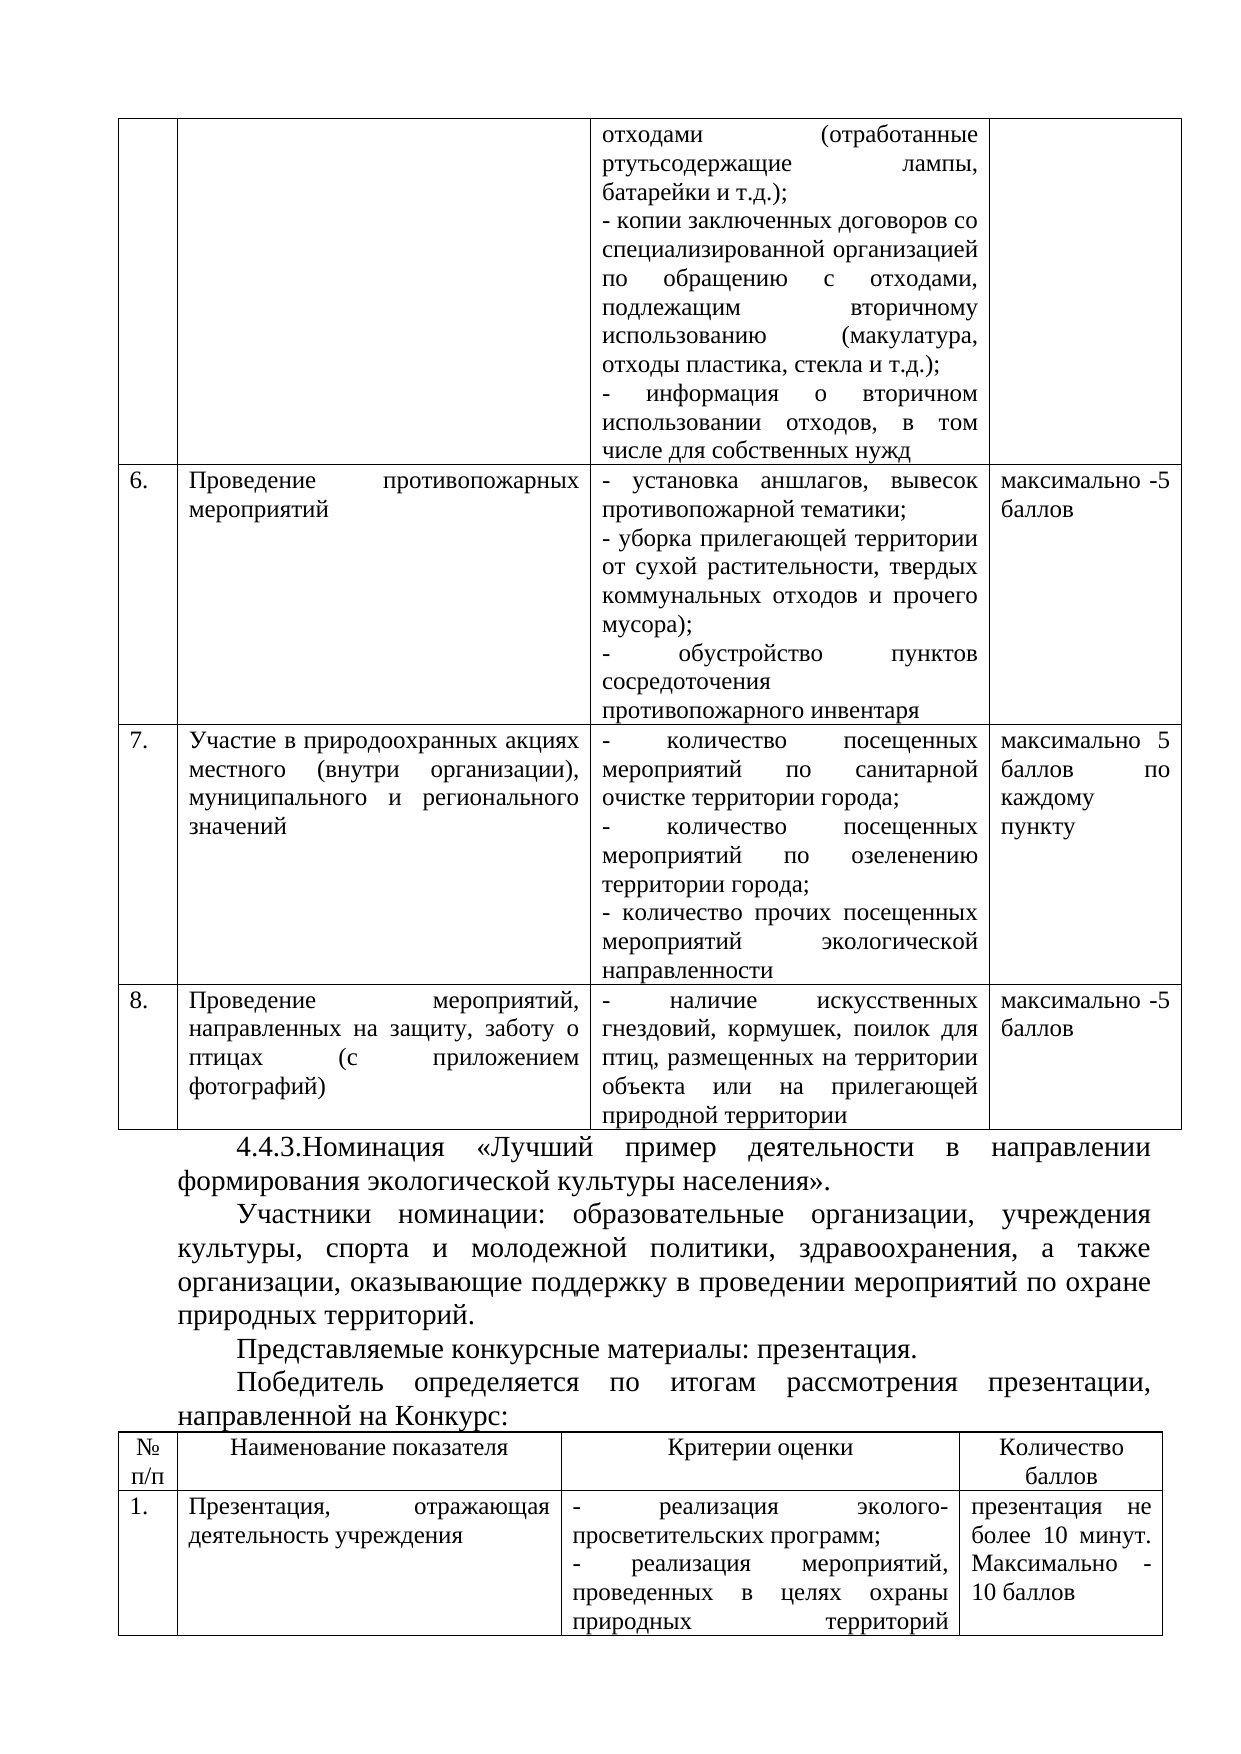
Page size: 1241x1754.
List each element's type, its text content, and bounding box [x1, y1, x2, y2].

table_cell - наличие искусственных гнездовий, кормушек, поилок для птиц, размещенных на территории объекта или на прилегающей природной территории [591, 985, 989, 1128]
table_cell 7. [119, 725, 177, 984]
table_cell Проведение противопожарных мероприятий [178, 465, 590, 724]
table_header Количество баллов [960, 1433, 1162, 1490]
table_cell Проведение мероприятий, направленных на защиту, заботу о птицах (с приложением фотографий) [178, 985, 590, 1128]
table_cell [178, 1491, 561, 1635]
table_cell максимально -5 баллов [990, 465, 1181, 724]
text Победитель определяется по итогам рассмотрения презентации, направленной на Конкурс: [177, 1364, 1152, 1431]
table_cell максимально 5 баллов по каждому пункту [990, 725, 1181, 984]
text Представляемые конкурсные материалы: презентация. [177, 1331, 1152, 1364]
table_cell максимально -5 баллов [990, 985, 1181, 1128]
text Участники номинации: образовательные организации, учреждения культуры, спорта и молодежной политики, здравоохранения, а также организации, оказывающие поддержку в проведении мероприятий по охране природных территорий. [177, 1197, 1152, 1331]
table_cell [990, 119, 1181, 464]
table_header Критерии оценки [562, 1433, 959, 1490]
table_cell 8. [119, 985, 177, 1128]
table_cell Участие в природоохранных акциях местного (внутри организации), муниципального и регионального значений [178, 725, 590, 984]
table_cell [178, 119, 590, 464]
table_cell - установка аншлагов, вывесок противопожарной тематики; - уборка прилегающей территории от сухой растительности, твердых коммунальных отходов и прочего мусора); - обустройство пунктов сосредоточения противопожарного инвентаря [591, 465, 989, 724]
table_cell 6. [119, 465, 177, 724]
table_header Наименование показателя [178, 1433, 561, 1490]
table_cell 1. [119, 1491, 177, 1635]
table_cell 5. [119, 119, 177, 464]
table_header № п/п [119, 1433, 177, 1490]
text 4.4.3.Номинация «Лучший пример деятельности в направлении формирования экологической культуры населения». [177, 1130, 1152, 1197]
table_cell - количество посещенных мероприятий по санитарной очистке территории города; - количество посещенных мероприятий по озеленению территории города; - количество прочих посещенных мероприятий экологической направленности [591, 725, 989, 984]
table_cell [562, 1491, 959, 1635]
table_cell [591, 119, 989, 464]
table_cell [960, 1491, 1162, 1635]
